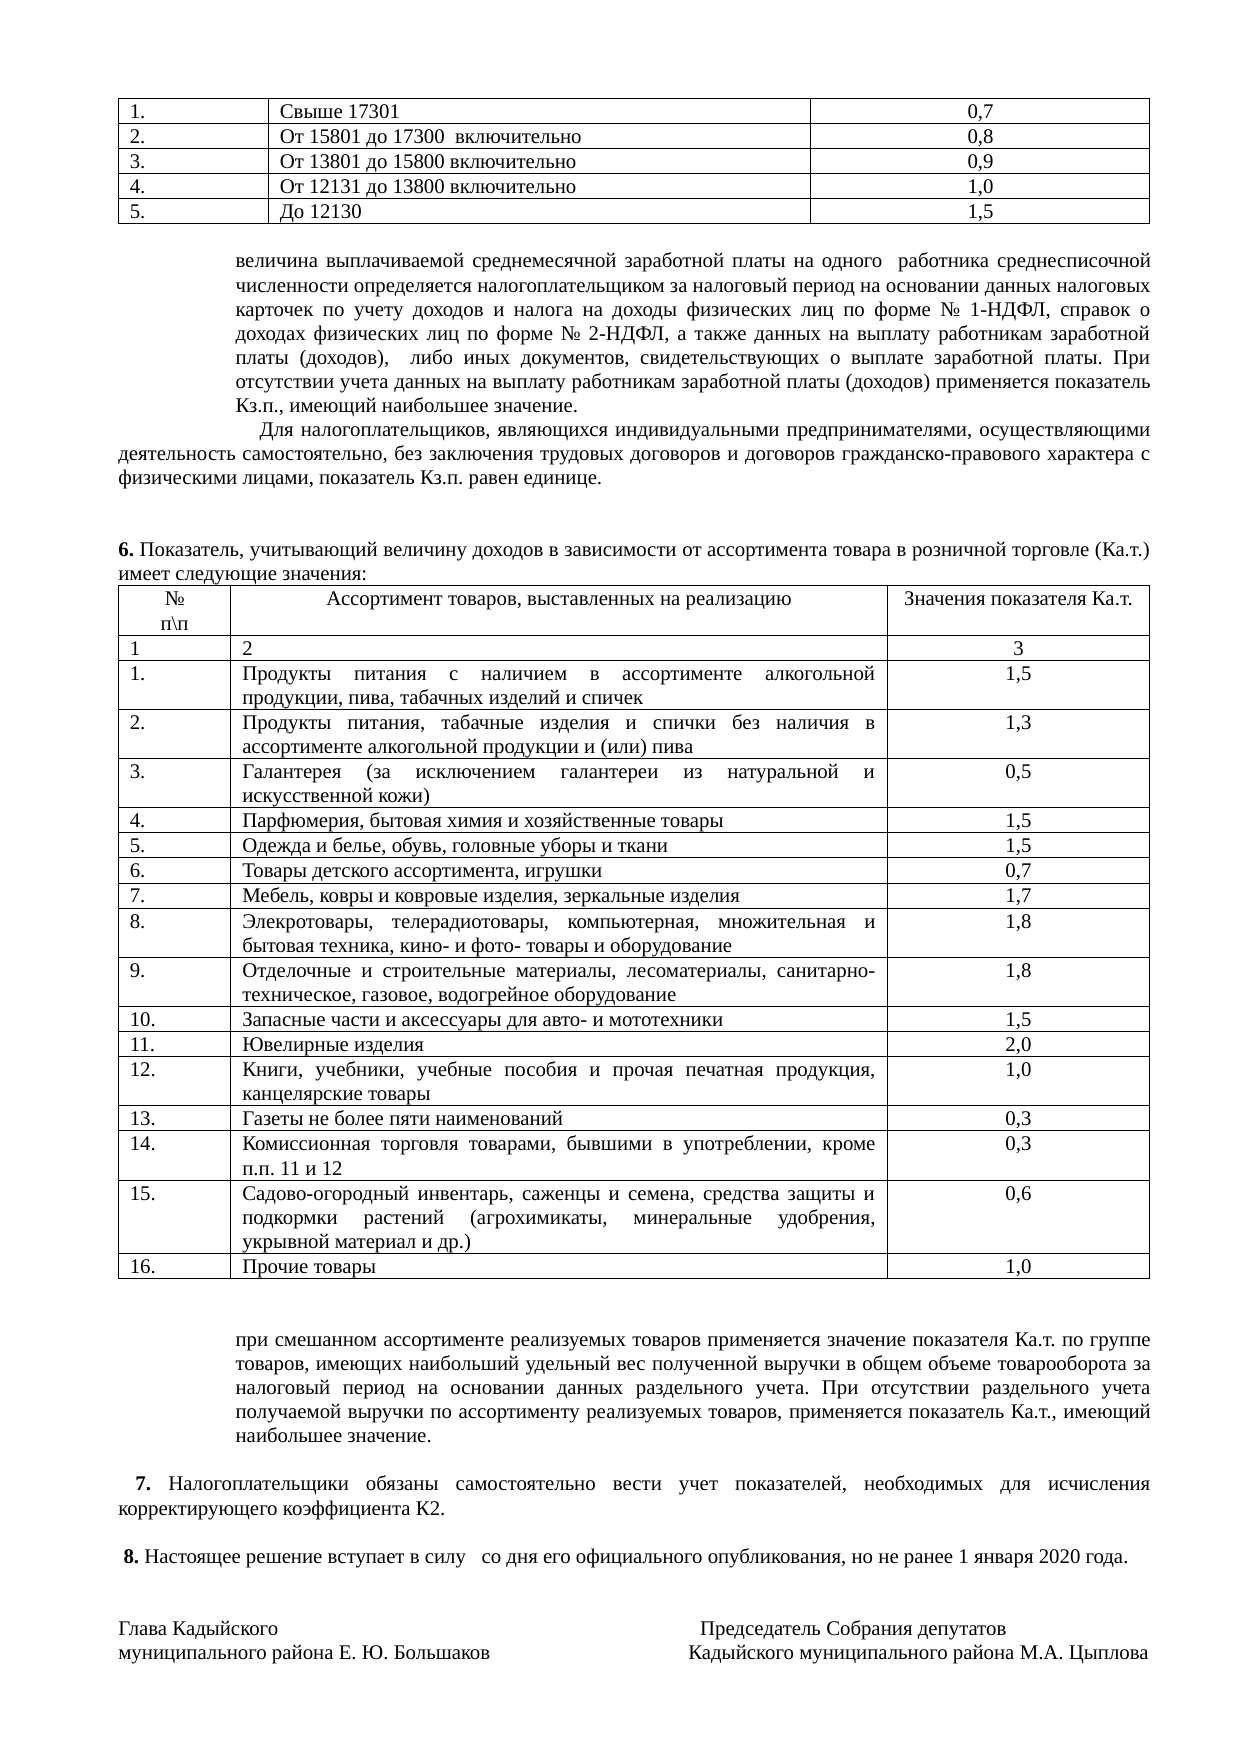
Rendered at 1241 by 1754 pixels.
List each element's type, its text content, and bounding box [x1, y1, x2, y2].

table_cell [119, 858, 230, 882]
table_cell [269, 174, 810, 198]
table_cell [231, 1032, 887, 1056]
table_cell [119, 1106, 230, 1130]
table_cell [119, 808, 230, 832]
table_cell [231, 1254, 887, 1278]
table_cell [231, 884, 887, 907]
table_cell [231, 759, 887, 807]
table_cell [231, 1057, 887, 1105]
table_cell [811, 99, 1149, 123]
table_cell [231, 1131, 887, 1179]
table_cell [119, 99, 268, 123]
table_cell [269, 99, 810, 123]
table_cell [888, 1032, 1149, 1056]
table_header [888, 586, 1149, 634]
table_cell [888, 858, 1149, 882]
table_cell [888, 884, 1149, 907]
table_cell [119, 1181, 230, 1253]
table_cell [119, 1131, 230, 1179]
text при смешанном ассортименте реализуемых товаров применяется значение показателя Ка.т. по группе товаров, имеющих наибольший удельный вес полученной выручки в общем объеме товарооборота за налоговый период на основании данных раздельного учета. При отсутствии раздельного учета получаемой выручки по ассортименту реализуемых товаров, применяется показатель Ка.т., имеющий наибольшее значение. [235, 1327, 1152, 1447]
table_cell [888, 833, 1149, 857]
text величина выплачиваемой среднемесячной заработной платы на одного работника среднесписочной численности определяется налогоплательщиком за налоговый период на основании данных налоговых карточек по учету доходов и налога на доходы физических лиц по форме № 1-НДФЛ, справок о доходах физических лиц по форме № 2-НДФЛ, а также данных на выплату работникам заработной платы (доходов), либо иных документов, свидетельствующих о выплате заработной платы. При отсутствии учета данных на выплату работникам заработной платы (доходов) применяется показатель Кз.п., имеющий наибольшее значение. [235, 248, 1152, 417]
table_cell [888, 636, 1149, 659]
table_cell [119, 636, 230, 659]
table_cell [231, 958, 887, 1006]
text 7. Налогоплательщики обязаны самостоятельно вести учет показателей, необходимых для исчисления корректирующего коэффициента К2. [118, 1471, 1152, 1519]
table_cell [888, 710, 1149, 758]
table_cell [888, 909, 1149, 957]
text Для налогоплательщиков, являющихся индивидуальными предпринимателями, осуществляющими деятельность самостоятельно, без заключения трудовых договоров и договоров гражданско-правового характера с физическими лицами, показатель Кз.п. равен единице. [118, 417, 1152, 489]
text муниципального района Е. Ю. Большаков Кадыйского муниципального района М.А. Цыплова [118, 1640, 1152, 1664]
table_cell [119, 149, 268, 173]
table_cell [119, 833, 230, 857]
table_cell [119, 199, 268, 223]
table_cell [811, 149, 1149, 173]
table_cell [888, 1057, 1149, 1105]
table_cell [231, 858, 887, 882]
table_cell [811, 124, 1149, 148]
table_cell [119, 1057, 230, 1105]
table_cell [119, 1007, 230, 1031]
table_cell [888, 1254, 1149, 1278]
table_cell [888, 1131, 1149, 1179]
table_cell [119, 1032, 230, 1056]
text Глава Кадыйского Председатель Собрания депутатов [118, 1616, 1152, 1640]
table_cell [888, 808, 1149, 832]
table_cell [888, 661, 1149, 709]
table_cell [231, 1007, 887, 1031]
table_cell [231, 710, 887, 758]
text 8. Настоящее решение вступает в силу со дня его официального опубликования, но не ранее 1 января 2020 года. [118, 1543, 1152, 1568]
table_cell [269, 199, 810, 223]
text 6. Показатель, учитывающий величину доходов в зависимости от ассортимента товара в розничной торговле (Ка.т.) имеет следующие значения: [118, 537, 1152, 585]
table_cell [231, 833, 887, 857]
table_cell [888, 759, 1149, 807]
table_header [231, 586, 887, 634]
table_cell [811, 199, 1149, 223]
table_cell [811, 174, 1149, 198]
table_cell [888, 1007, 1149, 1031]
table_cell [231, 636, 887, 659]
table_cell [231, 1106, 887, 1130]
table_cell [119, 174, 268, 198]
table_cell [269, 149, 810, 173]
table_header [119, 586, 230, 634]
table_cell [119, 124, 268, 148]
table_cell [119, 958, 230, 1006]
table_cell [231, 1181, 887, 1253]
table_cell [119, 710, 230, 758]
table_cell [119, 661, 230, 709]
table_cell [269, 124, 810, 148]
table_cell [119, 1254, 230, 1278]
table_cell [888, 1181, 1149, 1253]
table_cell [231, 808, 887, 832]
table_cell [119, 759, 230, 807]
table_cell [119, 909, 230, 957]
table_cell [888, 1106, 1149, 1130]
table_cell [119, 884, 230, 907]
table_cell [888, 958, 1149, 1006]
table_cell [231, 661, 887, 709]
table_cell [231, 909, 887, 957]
